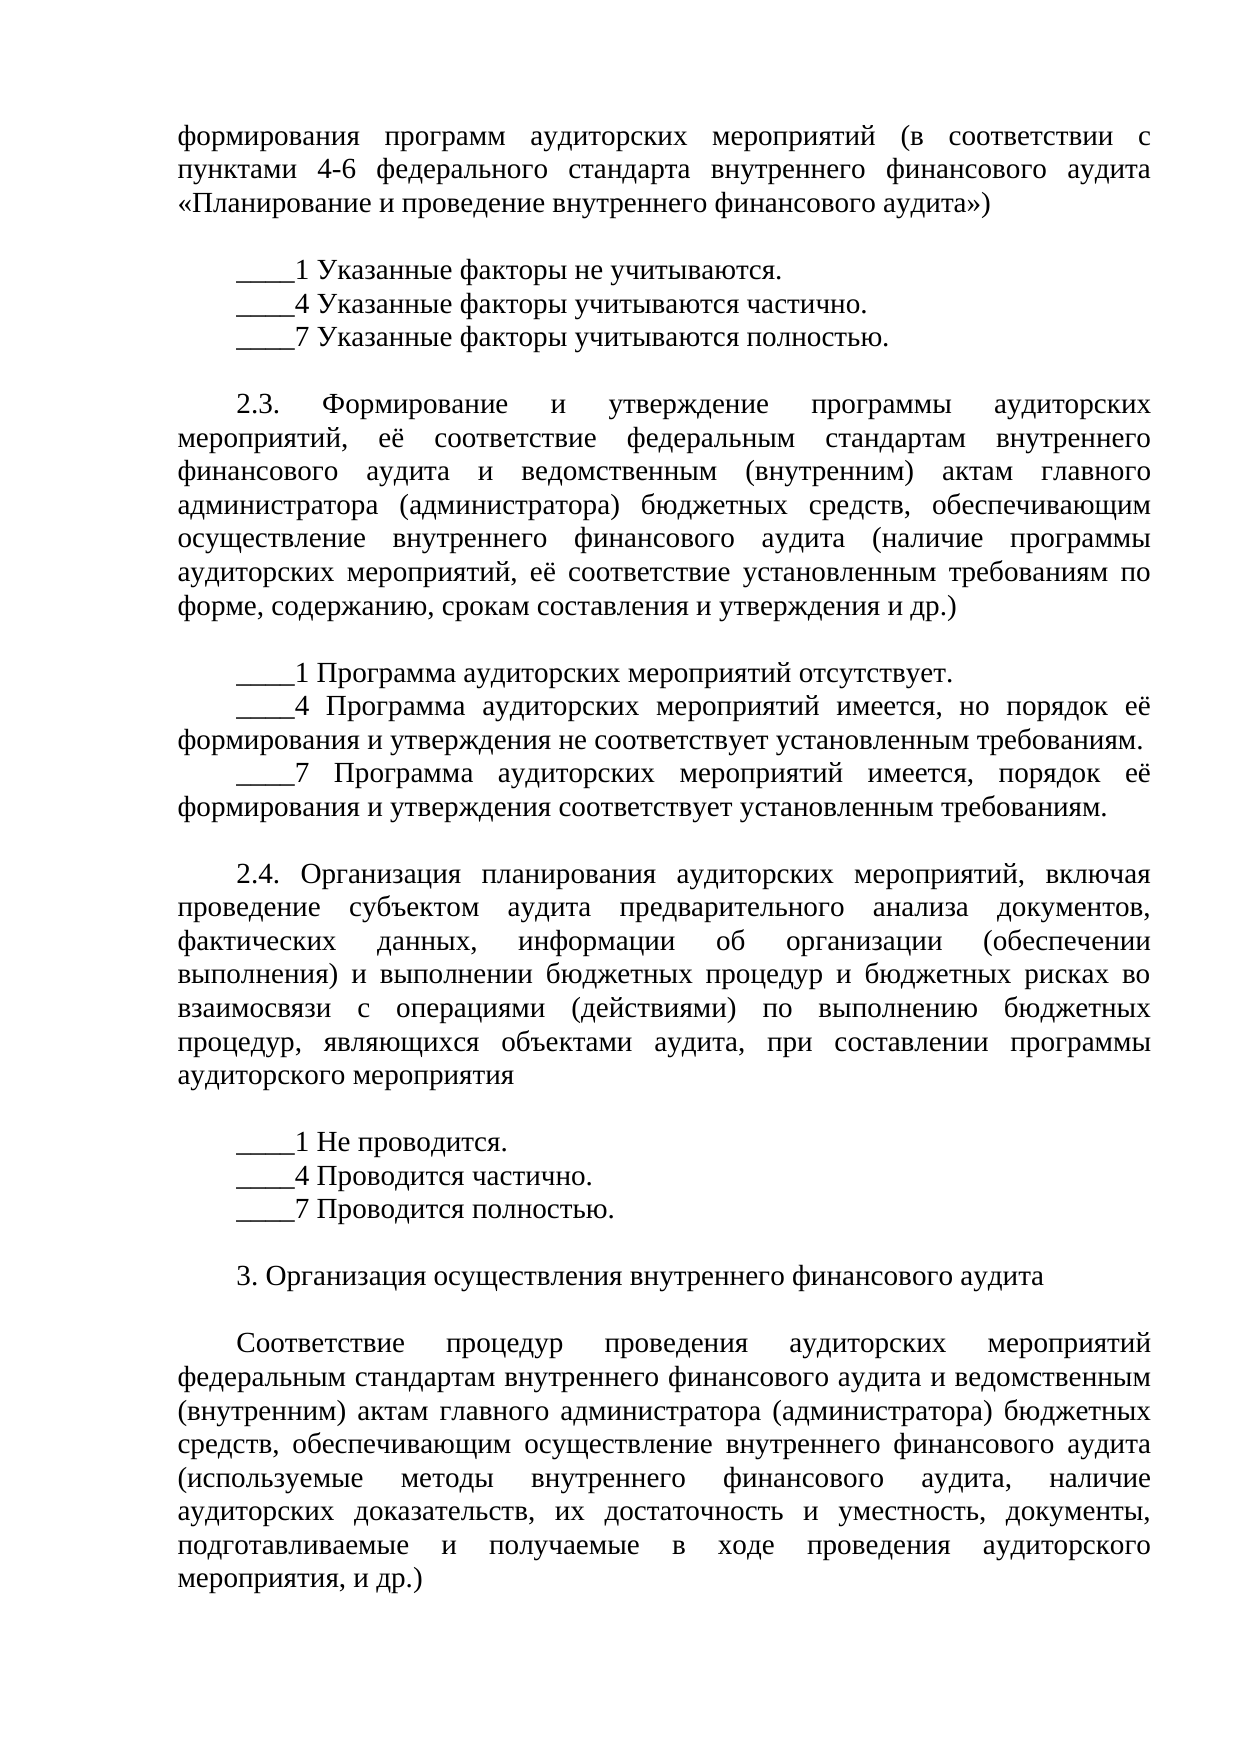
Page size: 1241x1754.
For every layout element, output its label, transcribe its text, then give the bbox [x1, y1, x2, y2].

text ____4 Указанные факторы учитываются частично. [177, 286, 1152, 319]
text Соответствие процедур проведения аудиторских мероприятий федеральным стандартам внутреннего финансового аудита и ведомственным (внутренним) актам главного администратора (администратора) бюджетных средств, обеспечивающим осуществление внутреннего финансового аудита (используемые методы внутреннего финансового аудита, наличие аудиторских доказательств, их достаточность и уместность, документы, подготавливаемые и получаемые в ходе проведения аудиторского мероприятия, и др.) [177, 1326, 1152, 1594]
text ____7 Программа аудиторских мероприятий имеется, порядок её формирования и утверждения соответствует установленным требованиям. [177, 755, 1152, 822]
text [177, 118, 1152, 219]
text ____4 Программа аудиторских мероприятий имеется, но порядок её формирования и утверждения не соответствует установленным требованиям. [177, 688, 1152, 755]
text ____1 Программа аудиторских мероприятий отсутствует. [177, 655, 1152, 688]
text ____4 Проводится частично. [177, 1158, 1152, 1191]
text ____7 Проводится полностью. [177, 1191, 1152, 1225]
text ____7 Указанные факторы учитываются полностью. [177, 319, 1152, 353]
text 2.4. Организация планирования аудиторских мероприятий, включая проведение субъектом аудита предварительного анализа документов, фактических данных, информации об организации (обеспечении выполнения) и выполнении бюджетных процедур и бюджетных рисках во взаимосвязи с операциями (действиями) по выполнению бюджетных процедур, являющихся объектами аудита, при составлении программы аудиторского мероприятия [177, 856, 1152, 1091]
text 2.3. Формирование и утверждение программы аудиторских мероприятий, её соответствие федеральным стандартам внутреннего финансового аудита и ведомственным (внутренним) актам главного администратора (администратора) бюджетных средств, обеспечивающим осуществление внутреннего финансового аудита (наличие программы аудиторских мероприятий, её соответствие установленным требованиям по форме, содержанию, срокам составления и утверждения и др.) [177, 386, 1152, 621]
text 3. Организация осуществления внутреннего финансового аудита [177, 1258, 1152, 1292]
text ____1 Указанные факторы не учитываются. [177, 252, 1152, 286]
text ____1 Не проводится. [177, 1124, 1152, 1158]
